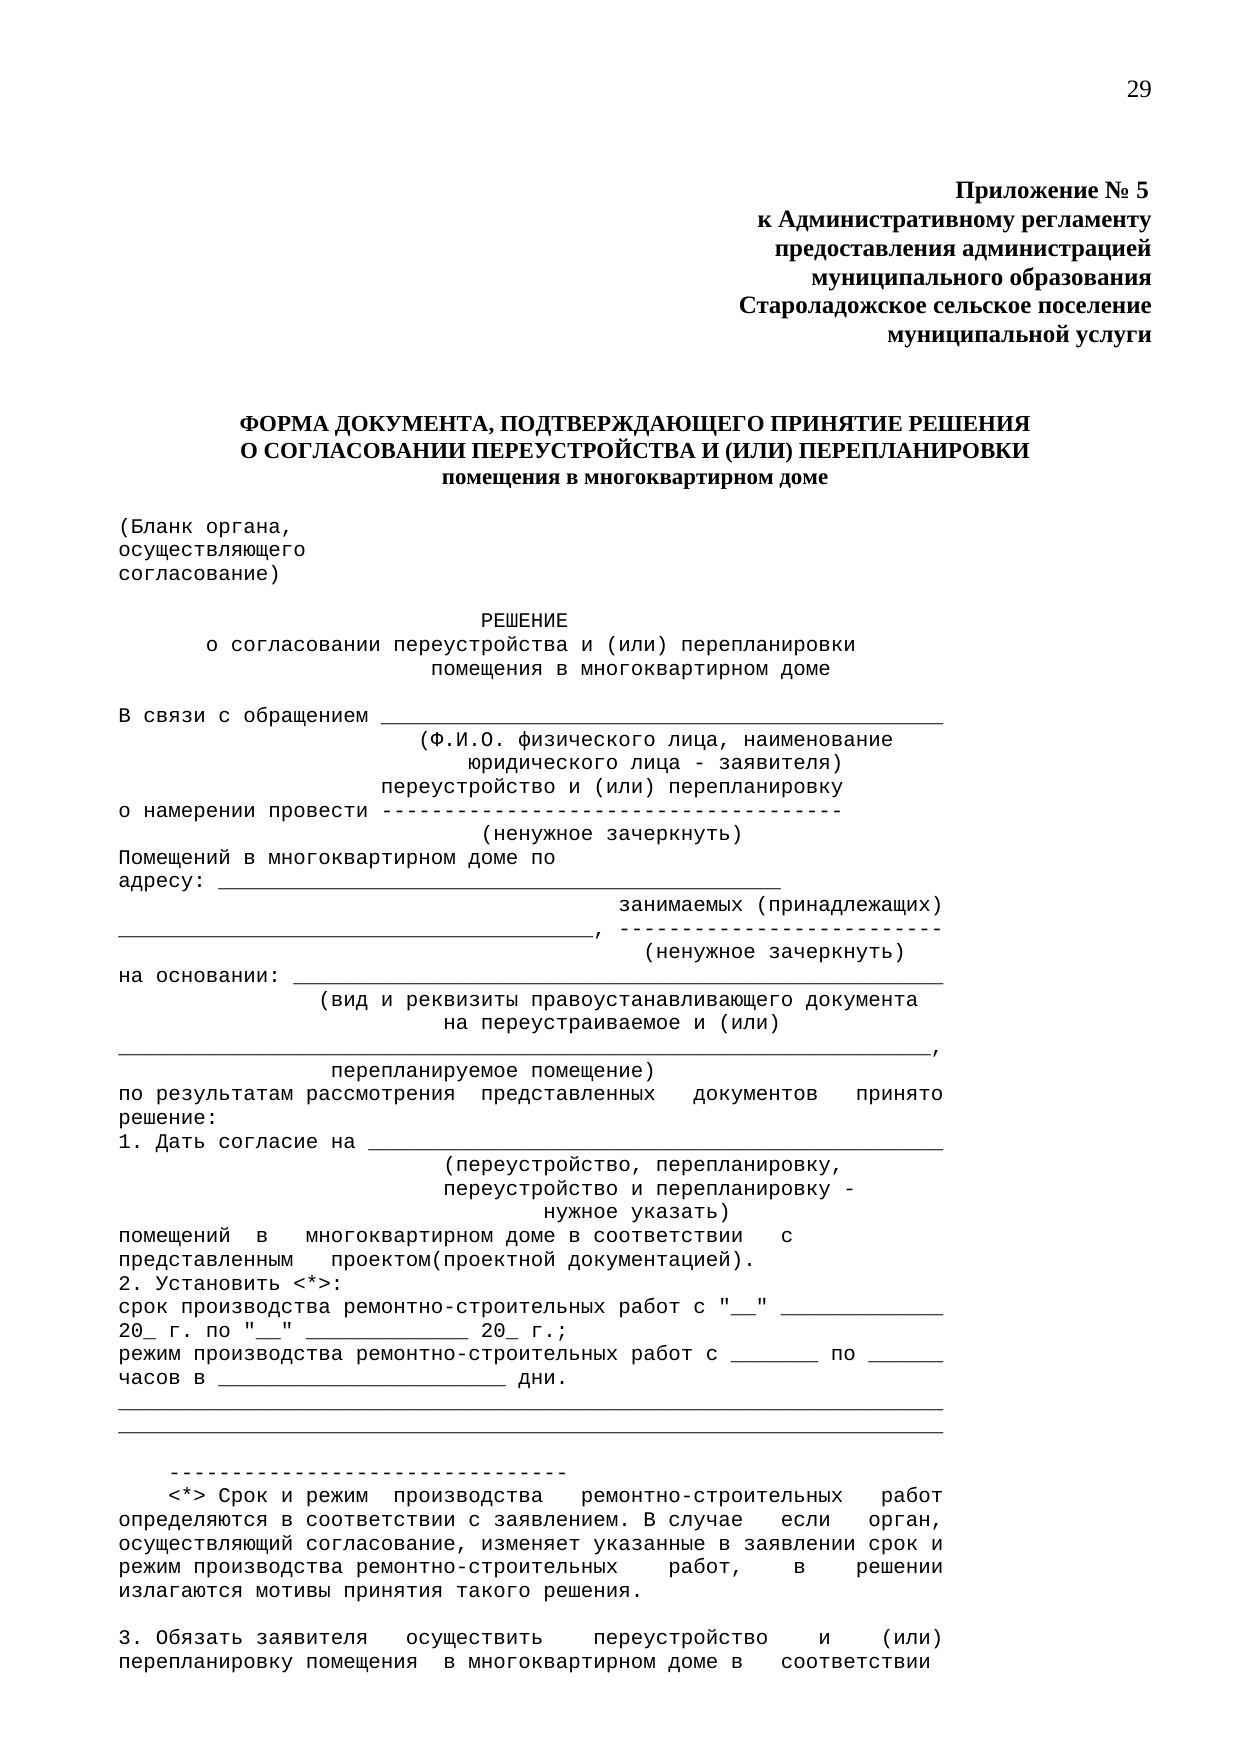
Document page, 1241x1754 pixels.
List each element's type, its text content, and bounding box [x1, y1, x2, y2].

text 1. Дать согласие на ______________________________________________ [118, 1131, 1152, 1154]
text предоставления администрацией [59, 233, 1152, 262]
text РЕШЕНИЕ [118, 610, 1152, 634]
text переустройство и (или) перепланировку [118, 776, 1152, 799]
text представленным проектом(проектной документацией). [118, 1249, 1152, 1272]
text о намерении провести ------------------------------------- [118, 799, 1152, 823]
text (Ф.И.О. физического лица, наименование [118, 729, 1152, 752]
text 2. Установить <*>: [118, 1272, 1152, 1296]
text излагаются мотивы принятия такого решения. [118, 1580, 1152, 1603]
text О СОГЛАСОВАНИИ ПЕРЕУСТРОЙСТВА И (ИЛИ) ПЕРЕПЛАНИРОВКИ [118, 437, 1152, 463]
text адресу: _____________________________________________ [118, 871, 1152, 894]
text помещения в многоквартирном доме [118, 463, 1152, 489]
text Помещений в многоквартирном доме по [118, 847, 1152, 871]
text помещений в многоквартирном доме в соответствии с [118, 1225, 1152, 1249]
text осуществляющий согласование, изменяет указанные в заявлении срок и [118, 1533, 1152, 1556]
text ФОРМА ДОКУМЕНТА, ПОДТВЕРЖДАЮЩЕГО ПРИНЯТИЕ РЕШЕНИЯ [118, 410, 1152, 437]
text режим производства ремонтно-строительных работ с _______ по ______ [118, 1343, 1152, 1367]
text __________________________________________________________________ [118, 1391, 1152, 1414]
text осуществляющего [118, 539, 1152, 563]
text В связи с обращением _____________________________________________ [118, 705, 1152, 729]
text о согласовании переустройства и (или) перепланировки [118, 634, 1152, 658]
text ______________________________________, -------------------------- [118, 918, 1152, 941]
text юридического лица - заявителя) [118, 752, 1152, 776]
text _________________________________________________________________, [118, 1036, 1152, 1060]
text муниципального образования [59, 262, 1152, 291]
text занимаемых (принадлежащих) [118, 894, 1152, 918]
text переустройство и перепланировку - [118, 1178, 1152, 1202]
text (переустройство, перепланировку, [118, 1154, 1152, 1178]
text (ненужное зачеркнуть) [118, 941, 1152, 965]
text муниципальной услуги [59, 319, 1152, 348]
text помещения в многоквартирном доме [118, 658, 1152, 681]
text -------------------------------- [118, 1462, 1152, 1485]
text на переустраиваемое и (или) [118, 1012, 1152, 1036]
text Приложение № 5 [118, 176, 1190, 204]
text режим производства ремонтно-строительных работ, в решении [118, 1556, 1152, 1580]
text согласование) [118, 563, 1152, 587]
text (вид и реквизиты правоустанавливающего документа [118, 989, 1152, 1012]
text часов в _______________________ дни. [118, 1367, 1152, 1391]
text 20_ г. по "__" _____________ 20_ г.; [118, 1320, 1152, 1343]
text нужное указать) [118, 1202, 1152, 1225]
text __________________________________________________________________ [118, 1414, 1152, 1438]
text <*> Срок и режим производства ремонтно-строительных работ [118, 1485, 1152, 1509]
text (ненужное зачеркнуть) [118, 823, 1152, 847]
text перепланируемое помещение) [118, 1060, 1152, 1083]
text (Бланк органа, [118, 516, 1152, 539]
text срок производства ремонтно-строительных работ с "__" _____________ [118, 1296, 1152, 1320]
text 3. Обязать заявителя осуществить переустройство и (или) [118, 1627, 1152, 1651]
text по результатам рассмотрения представленных документов принято [118, 1083, 1152, 1107]
text решение: [118, 1107, 1152, 1131]
text к Административному регламенту [59, 204, 1152, 233]
text перепланировку помещения в многоквартирном доме в соответствии [118, 1651, 1152, 1674]
text Староладожское сельское поселение [59, 291, 1152, 319]
text определяются в соответствии с заявлением. В случае если орган, [118, 1509, 1152, 1533]
text на основании: ____________________________________________________ [118, 965, 1152, 989]
